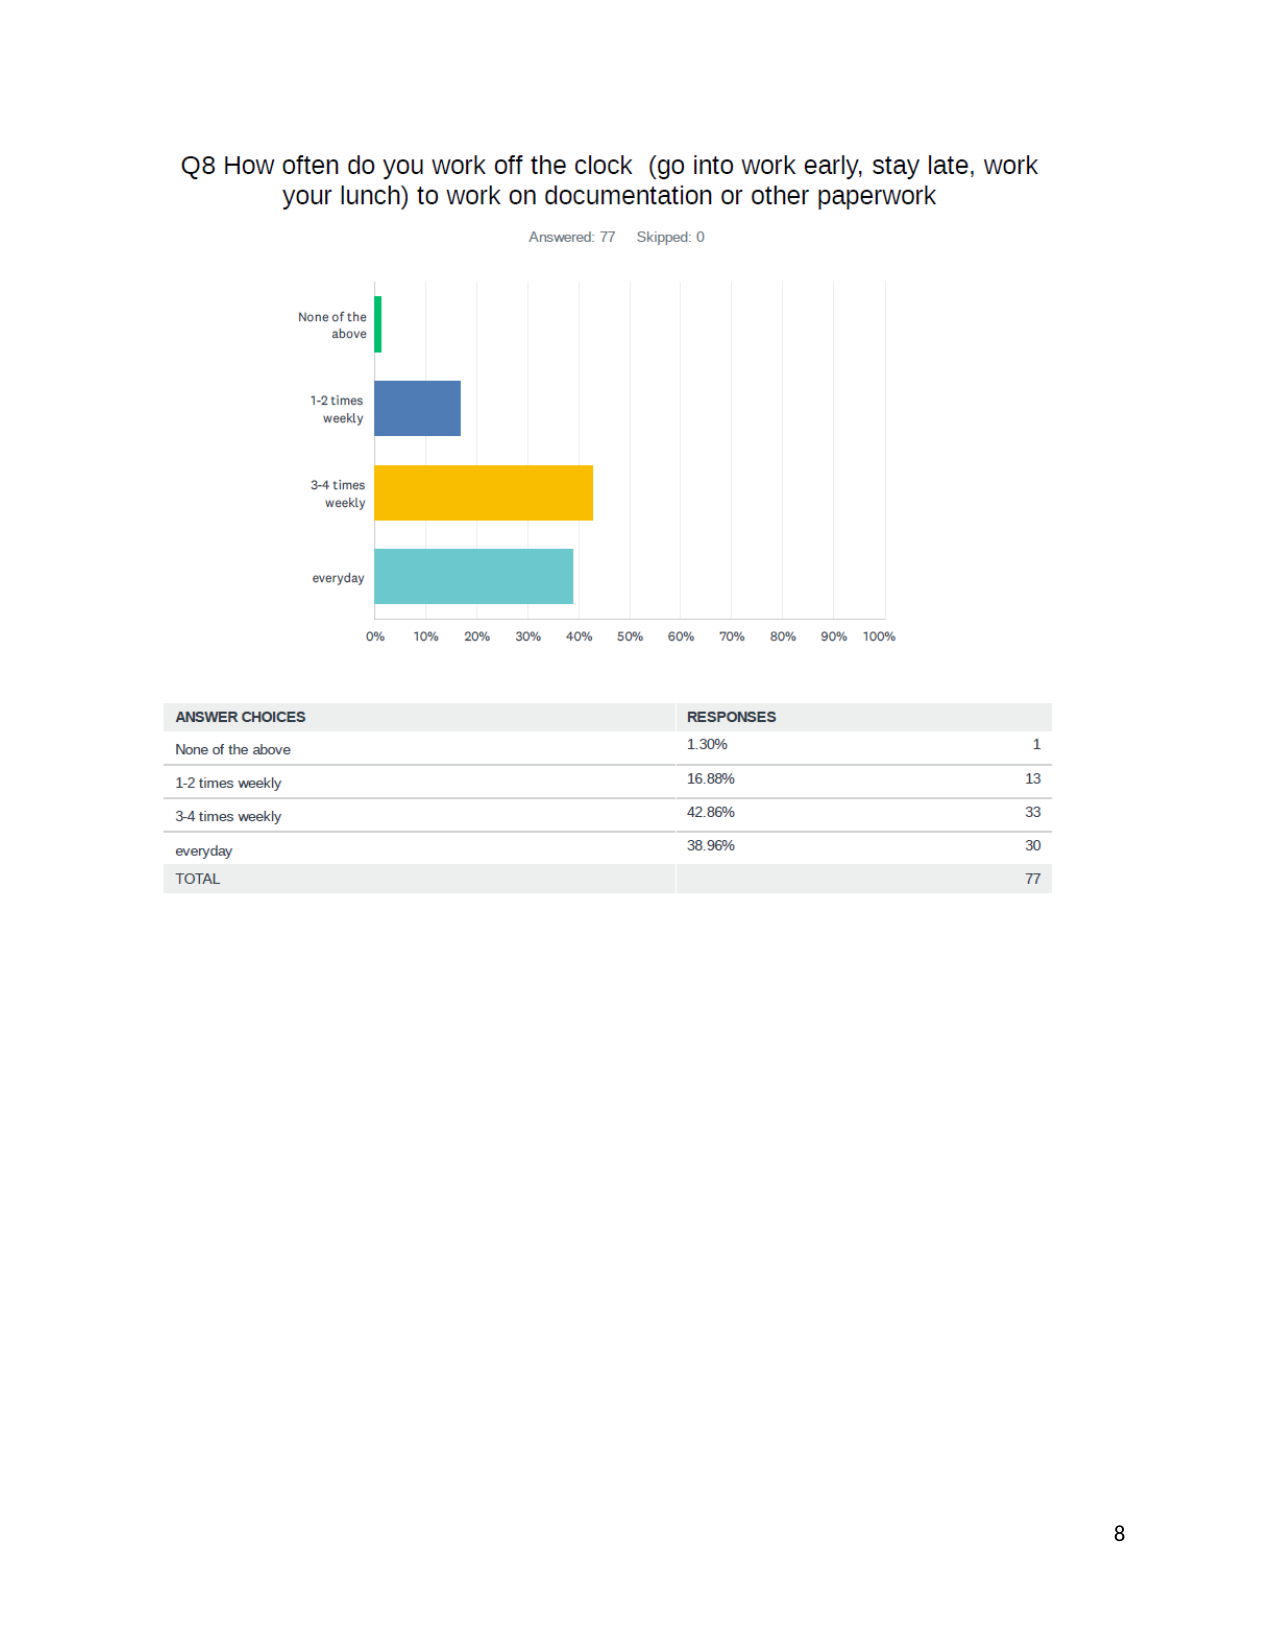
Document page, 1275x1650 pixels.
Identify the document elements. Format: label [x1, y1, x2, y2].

picture [150, 150, 1077, 911]
